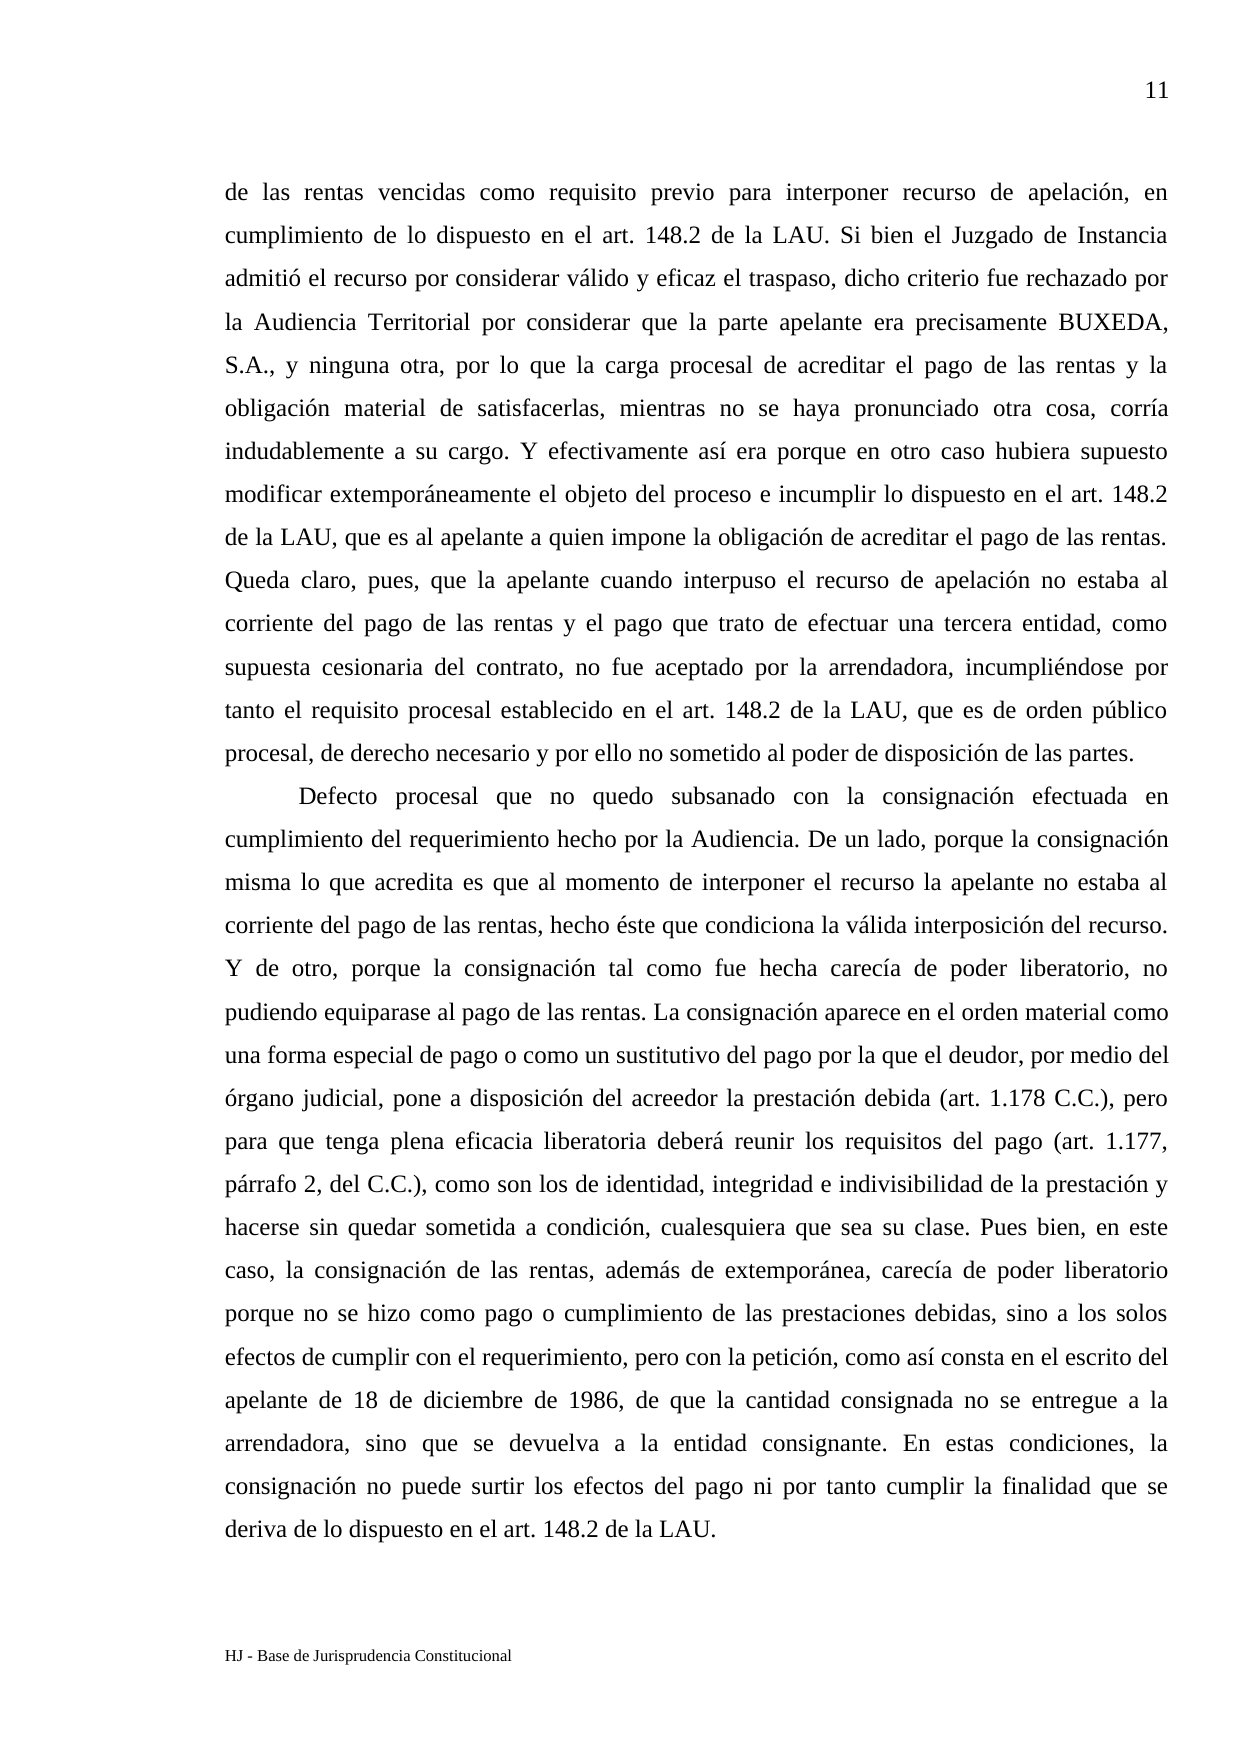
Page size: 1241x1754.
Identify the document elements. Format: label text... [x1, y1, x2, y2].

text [224, 177, 1169, 767]
text Defecto procesal que no quedo subsanado con la consignación efectuada en cumplimiento del requerimiento hecho por la Audiencia. De un lado, porque la consignación misma lo que acredita es que al momento de interponer el recurso la apelante no estaba al corriente del pago de las rentas, hecho éste que condiciona la válida interposición del recurso. Y de otro, porque la consignación tal como fue hecha carecía de poder liberatorio, no pudiendo equiparase al pago de las rentas. La consignación aparece en el orden material como una forma especial de pago o como un sustitutivo del pago por la que el deudor, por medio del órgano judicial, pone a disposición del acreedor la prestación debida (art. 1.178 C.C.), pero para que tenga plena eficacia liberatoria deberá reunir los requisitos del pago (art. 1.177, párrafo 2, del C.C.), como son los de identidad, integridad e indivisibilidad de la prestación y hacerse sin quedar sometida a condición, cualesquiera que sea su clase. Pues bien, en este caso, la consignación de las rentas, además de extemporánea, carecía de poder liberatorio porque no se hizo como pago o cumplimiento de las prestaciones debidas, sino a los solos efectos de cumplir con el requerimiento, pero con la petición, como así consta en el escrito del apelante de 18 de diciembre de 1986, de que la cantidad consignada no se entregue a la arrendadora, sino que se devuelva a la entidad consignante. En estas condiciones, la consignación no puede surtir los efectos del pago ni por tanto cumplir la finalidad que se deriva de lo dispuesto en el art. 148.2 de la LAU. [224, 781, 1169, 1543]
